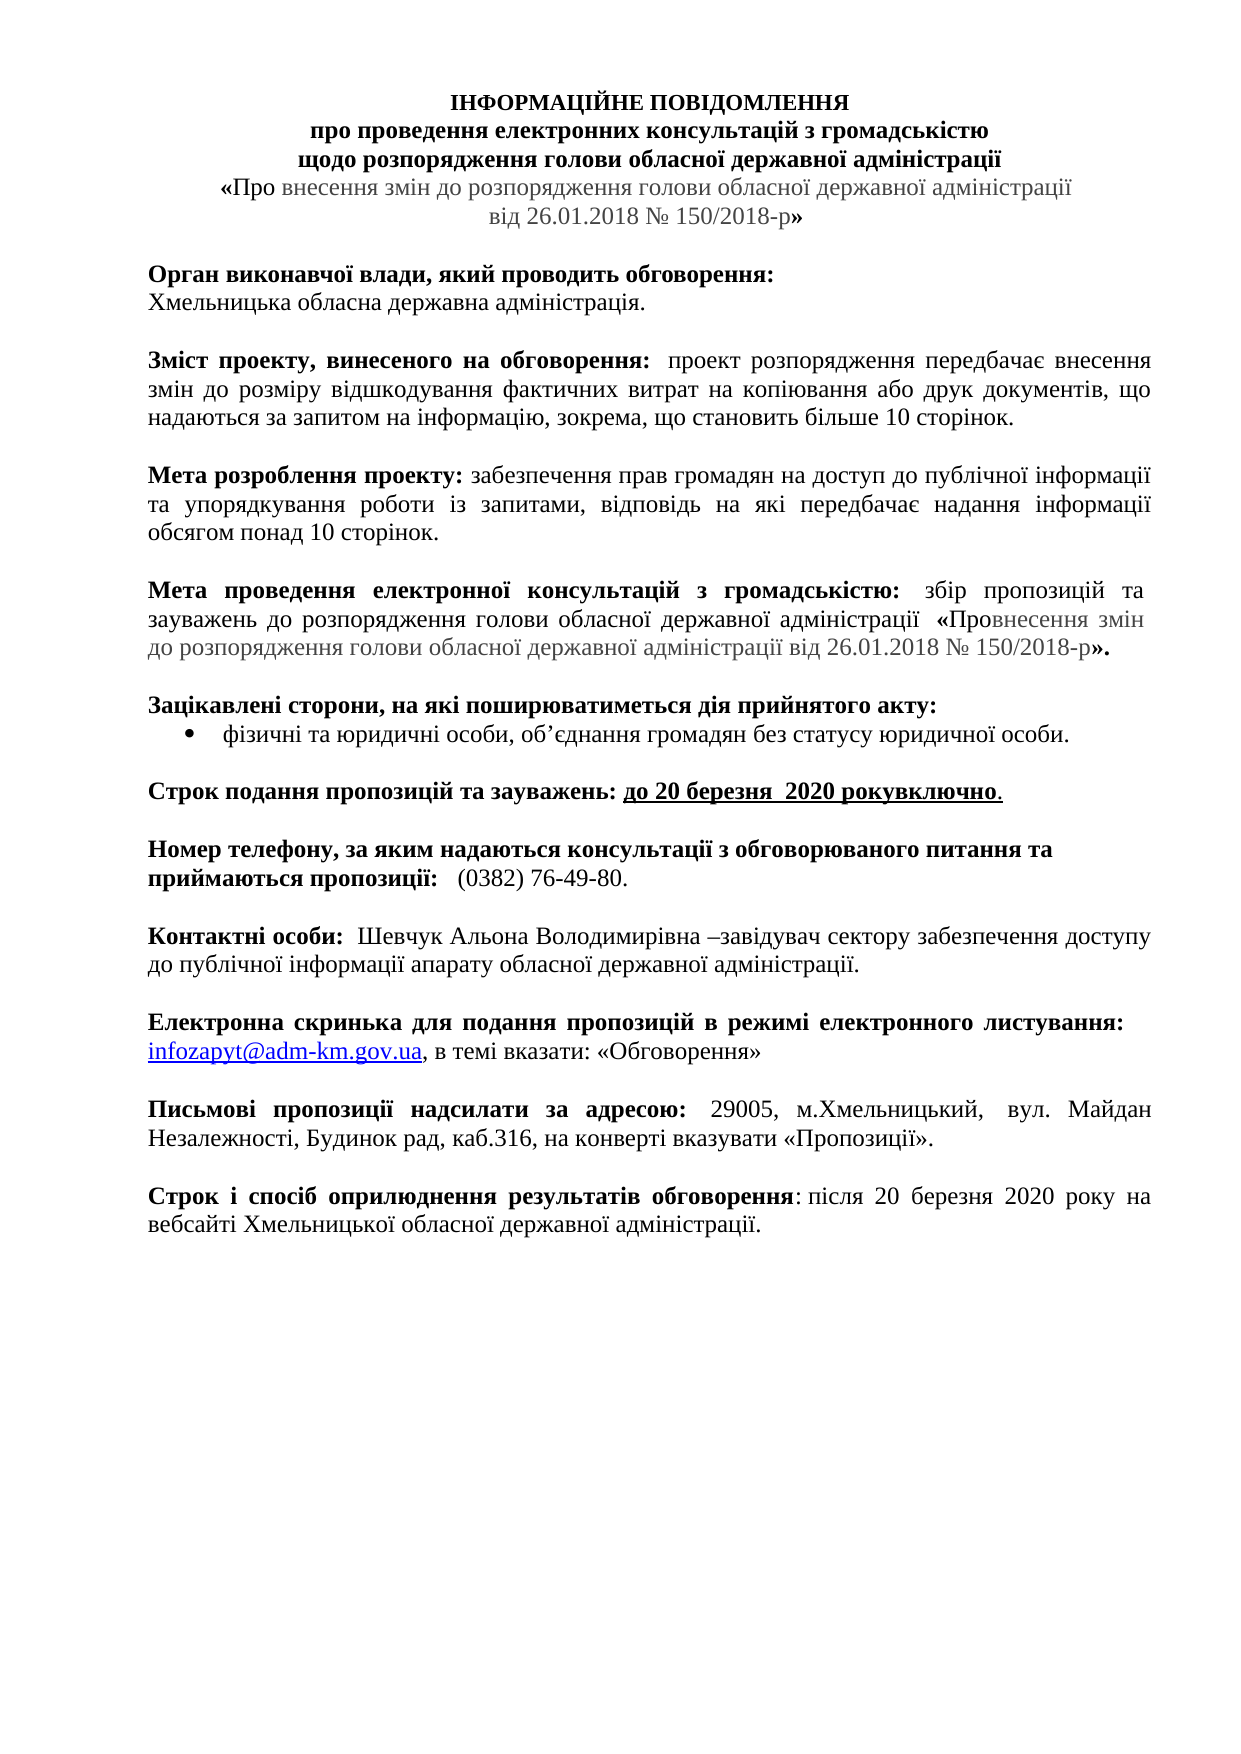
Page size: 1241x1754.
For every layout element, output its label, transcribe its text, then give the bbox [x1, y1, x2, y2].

text Мета проведення електронної консультацій з громадськістю: збір пропозицій та зауважень до розпорядження голови обласної державної адміністрації «Провнесення змін до розпорядження голови обласної державної адміністрації від 26.01.2018 № 150/2018-р». [148, 575, 1144, 661]
text Мета розроблення проекту: забезпечення прав громадян на доступ до публічної інформації та упорядкування роботи із запитами, відповідь на які передбачає надання інформації обсягом понад 10 сторінок. [148, 460, 1152, 546]
text про проведення електронних консультацій з громадськістю [148, 115, 1152, 144]
text «Про внесення змін до розпорядження голови обласної державної адміністрації [148, 172, 1144, 201]
text Хмельницька обласна державна адміністрація. [148, 287, 1152, 316]
text Зміст проекту, винесеного на обговорення: проект розпорядження передбачає внесення змін до розміру відшкодування фактичних витрат на копіювання або друк документів, що надаються за запитом на інформацію, зокрема, що становить більше 10 сторінок. [148, 345, 1152, 431]
text Строк подання пропозицій та зауважень: до 20 березня 2020 рокувключно. [148, 776, 1152, 805]
text ІНФОРМАЦІЙНЕ ПОВІДОМЛЕННЯ [148, 88, 1152, 115]
text Орган виконавчої влади, який проводить обговорення: [148, 259, 1152, 287]
text Строк і спосіб оприлюднення результатів обговорення: після 20 березня 2020 року на вебсайті Хмельницької обласної державної адміністрації. [148, 1181, 1152, 1238]
text Письмові пропозиції надсилати за адресою: .Хмельницький, вул. Майдан Незалежності, Будинок рад, каб.316, на конверті вказувати «Пропозиції». [148, 1094, 1152, 1152]
text Контактні особи: Шевчук Альона Володимирівна –завідувач сектору забезпечення доступу до публічної інформації апарату обласної державної адміністрації. [148, 921, 1152, 978]
text щодо розпорядження голови обласної державної адміністрації [148, 144, 1152, 172]
text Номер телефону, за яким надаються консультації з обговорюваного питання та приймаються пропозиції: (0382) 76-49-80. [148, 834, 1152, 892]
list фізичні та юридичні особи, об’єднання громадян без статусу юридичної особи. [185, 719, 1152, 747]
text Зацікавлені сторони, на які поширюватиметься дія прийнятого акту: [148, 690, 1152, 719]
text від 26.01.2018 № 150/2018-р» [148, 201, 1144, 230]
text Електронна скринька для подання пропозицій в режимі електронного листування: infozapyt@adm-km.gov.ua, в темі вказати: «Обговорення» [148, 1007, 1152, 1065]
